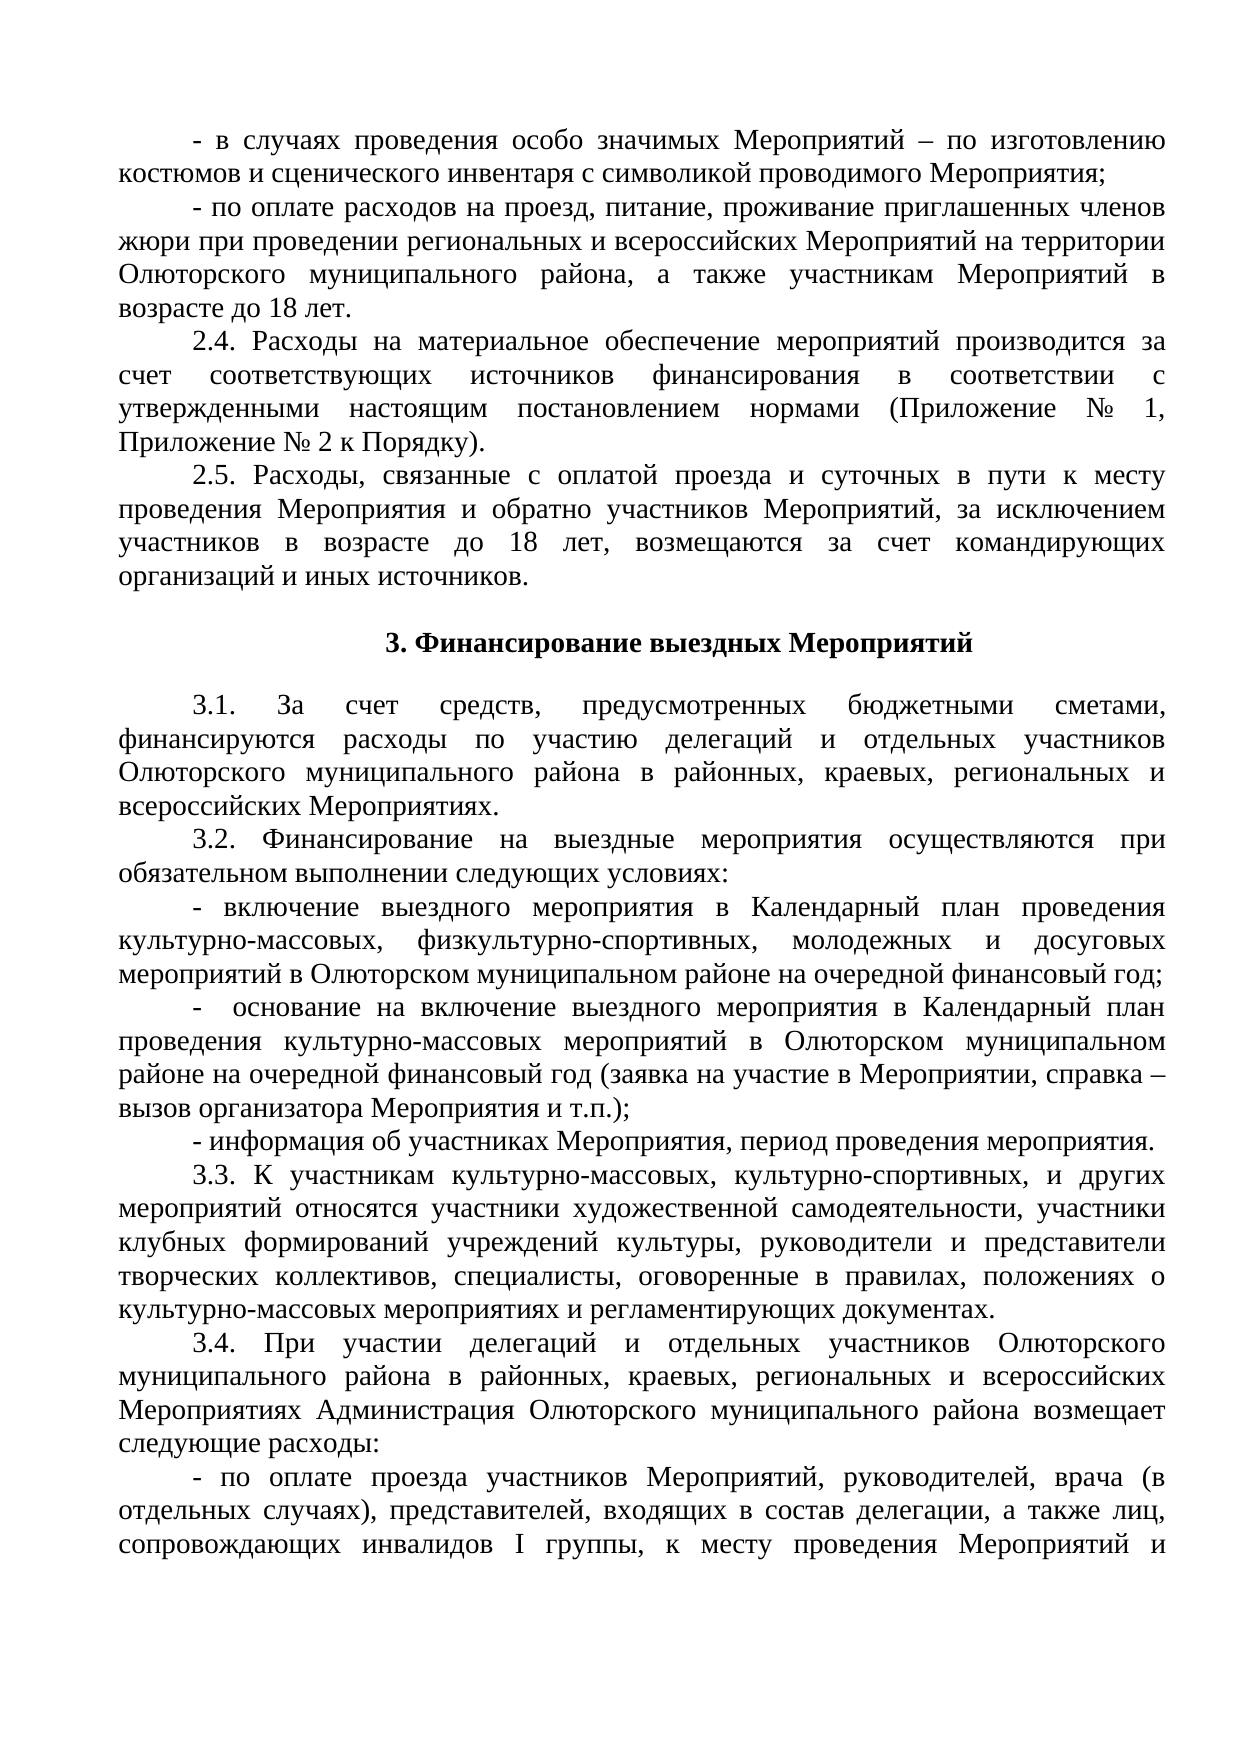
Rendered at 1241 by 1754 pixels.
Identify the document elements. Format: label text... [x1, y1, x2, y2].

text 2.5. Расходы, связанные с оплатой проезда и суточных в пути к месту проведения Мероприятия и обратно участников Мероприятий, за исключением участников в возрасте до 18 лет, возмещаются за счет командирующих организаций и иных источников. [118, 457, 1167, 592]
text 3.1. За счет средств, предусмотренных бюджетными сметами, финансируются расходы по участию делегаций и отдельных участников Олюторского муниципального района в районных, краевых, региональных и всероссийских Мероприятиях. [118, 687, 1167, 822]
text - информация об участниках Мероприятия, период проведения мероприятия. [118, 1123, 1167, 1157]
text 3.4. При участии делегаций и отдельных участников Олюторского муниципального района в районных, краевых, региональных и всероссийских Мероприятиях Администрация Олюторского муниципального района возмещает следующие расходы: [118, 1325, 1167, 1459]
text 3.3. К участникам культурно-массовых, культурно-спортивных, и других мероприятий относятся участники художественной самодеятельности, участники клубных формирований учреждений культуры, руководители и представители творческих коллективов, специалисты, оговоренные в правилах, положениях о культурно-массовых мероприятиях и регламентирующих документах. [118, 1157, 1167, 1325]
text 3.2. Финансирование на выездные мероприятия осуществляются при обязательном выполнении следующих условиях: [118, 822, 1167, 889]
text - в случаях проведения особо значимых Мероприятий – по изготовлению костюмов и сценического инвентаря с символикой проводимого Мероприятия; [118, 122, 1167, 189]
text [118, 1459, 1167, 1559]
text - основание на включение выездного мероприятия в Календарный план проведения культурно-массовых мероприятий в Олюторском муниципальном районе на очередной финансовый год (заявка на участие в Мероприятии, справка – вызов организатора Мероприятия и т.п.); [118, 989, 1167, 1123]
text - включение выездного мероприятия в Календарный план проведения культурно-массовых, физкультурно-спортивных, молодежных и досуговых мероприятий в Олюторском муниципальном районе на очередной финансовый год; [118, 889, 1167, 989]
text 3. Финансирование выездных Мероприятий [118, 625, 1167, 659]
text 2.4. Расходы на материальное обеспечение мероприятий производится за счет соответствующих источников финансирования в соответствии с утвержденными настоящим постановлением нормами (Приложение № 1, Приложение № 2 к Порядку). [118, 323, 1167, 457]
text - по оплате расходов на проезд, питание, проживание приглашенных членов жюри при проведении региональных и всероссийских Мероприятий на территории Олюторского муниципального района, а также участникам Мероприятий в возрасте до 18 лет. [118, 189, 1167, 323]
